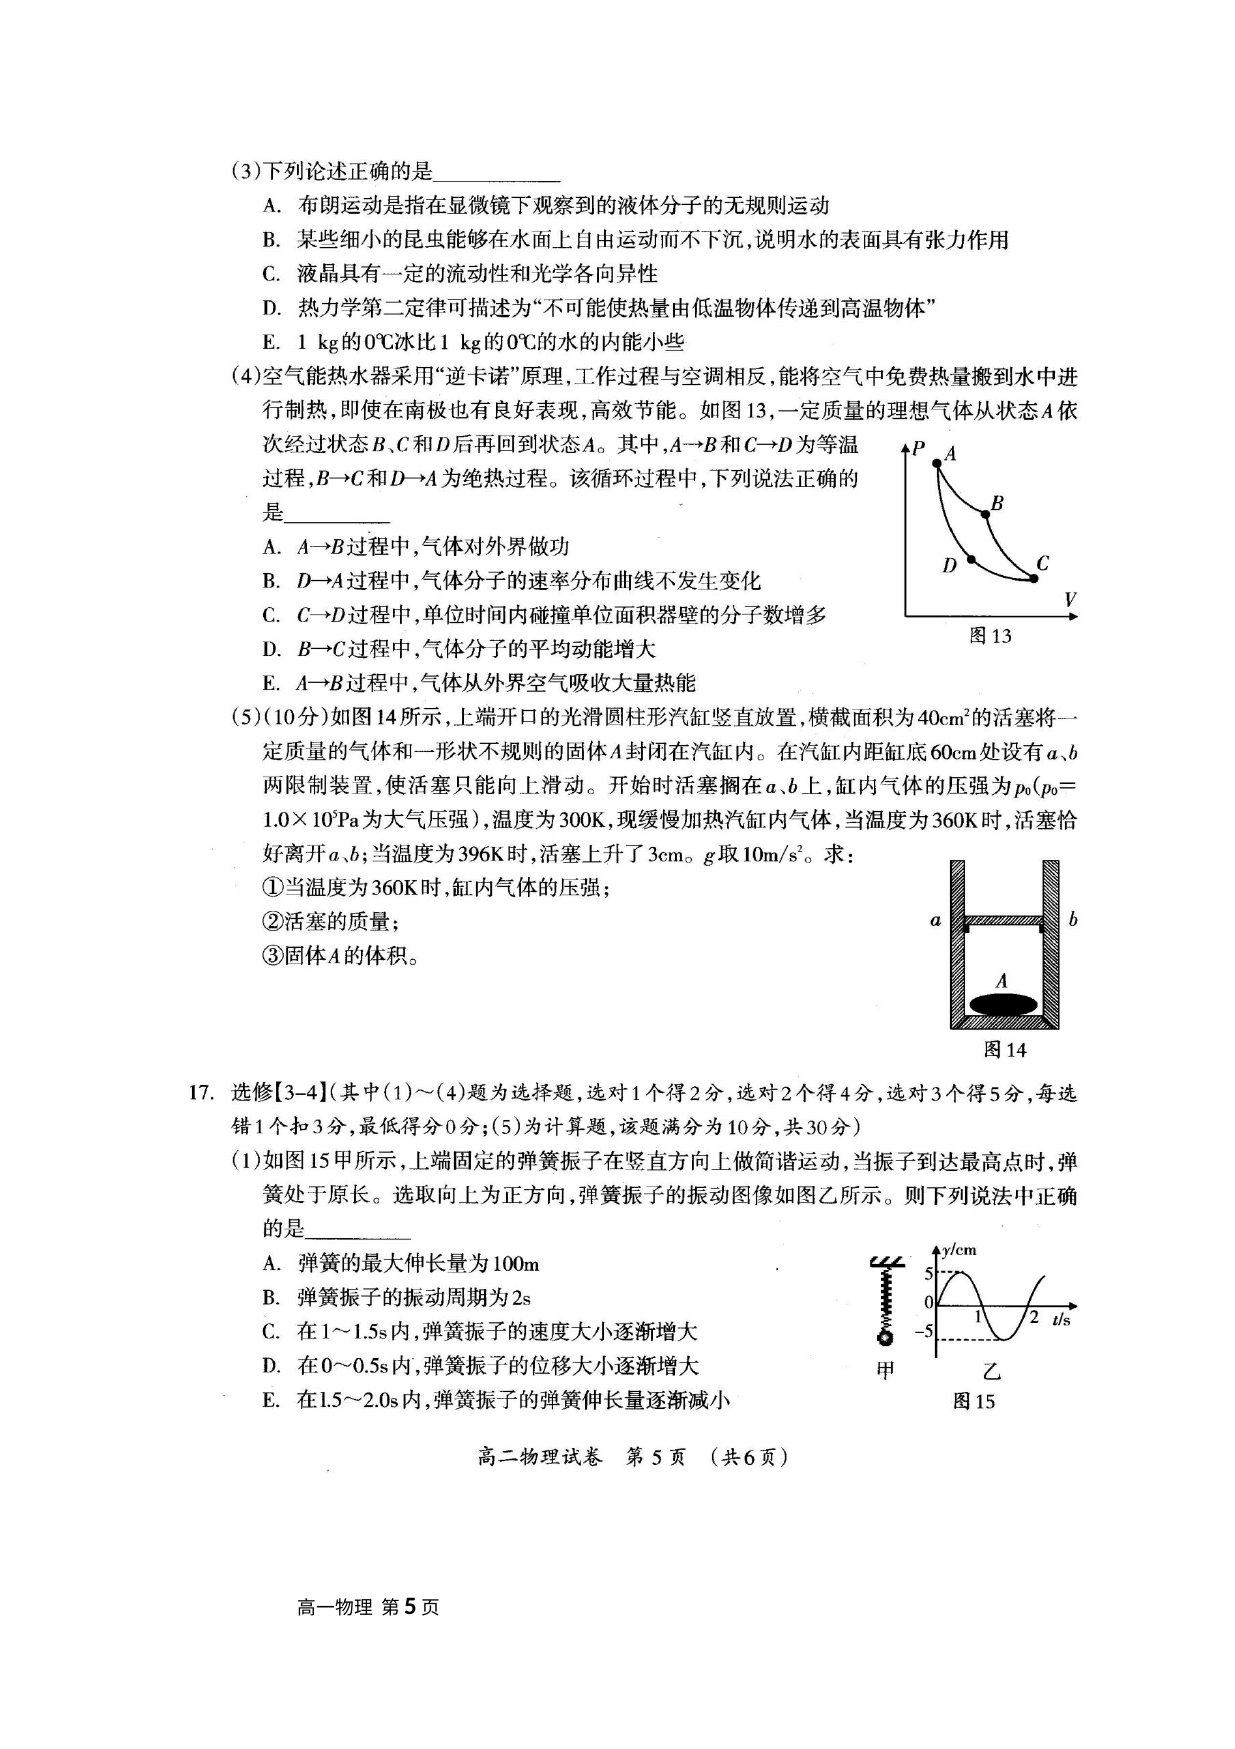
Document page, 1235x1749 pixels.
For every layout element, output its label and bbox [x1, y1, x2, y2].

picture [187, 155, 1110, 1477]
